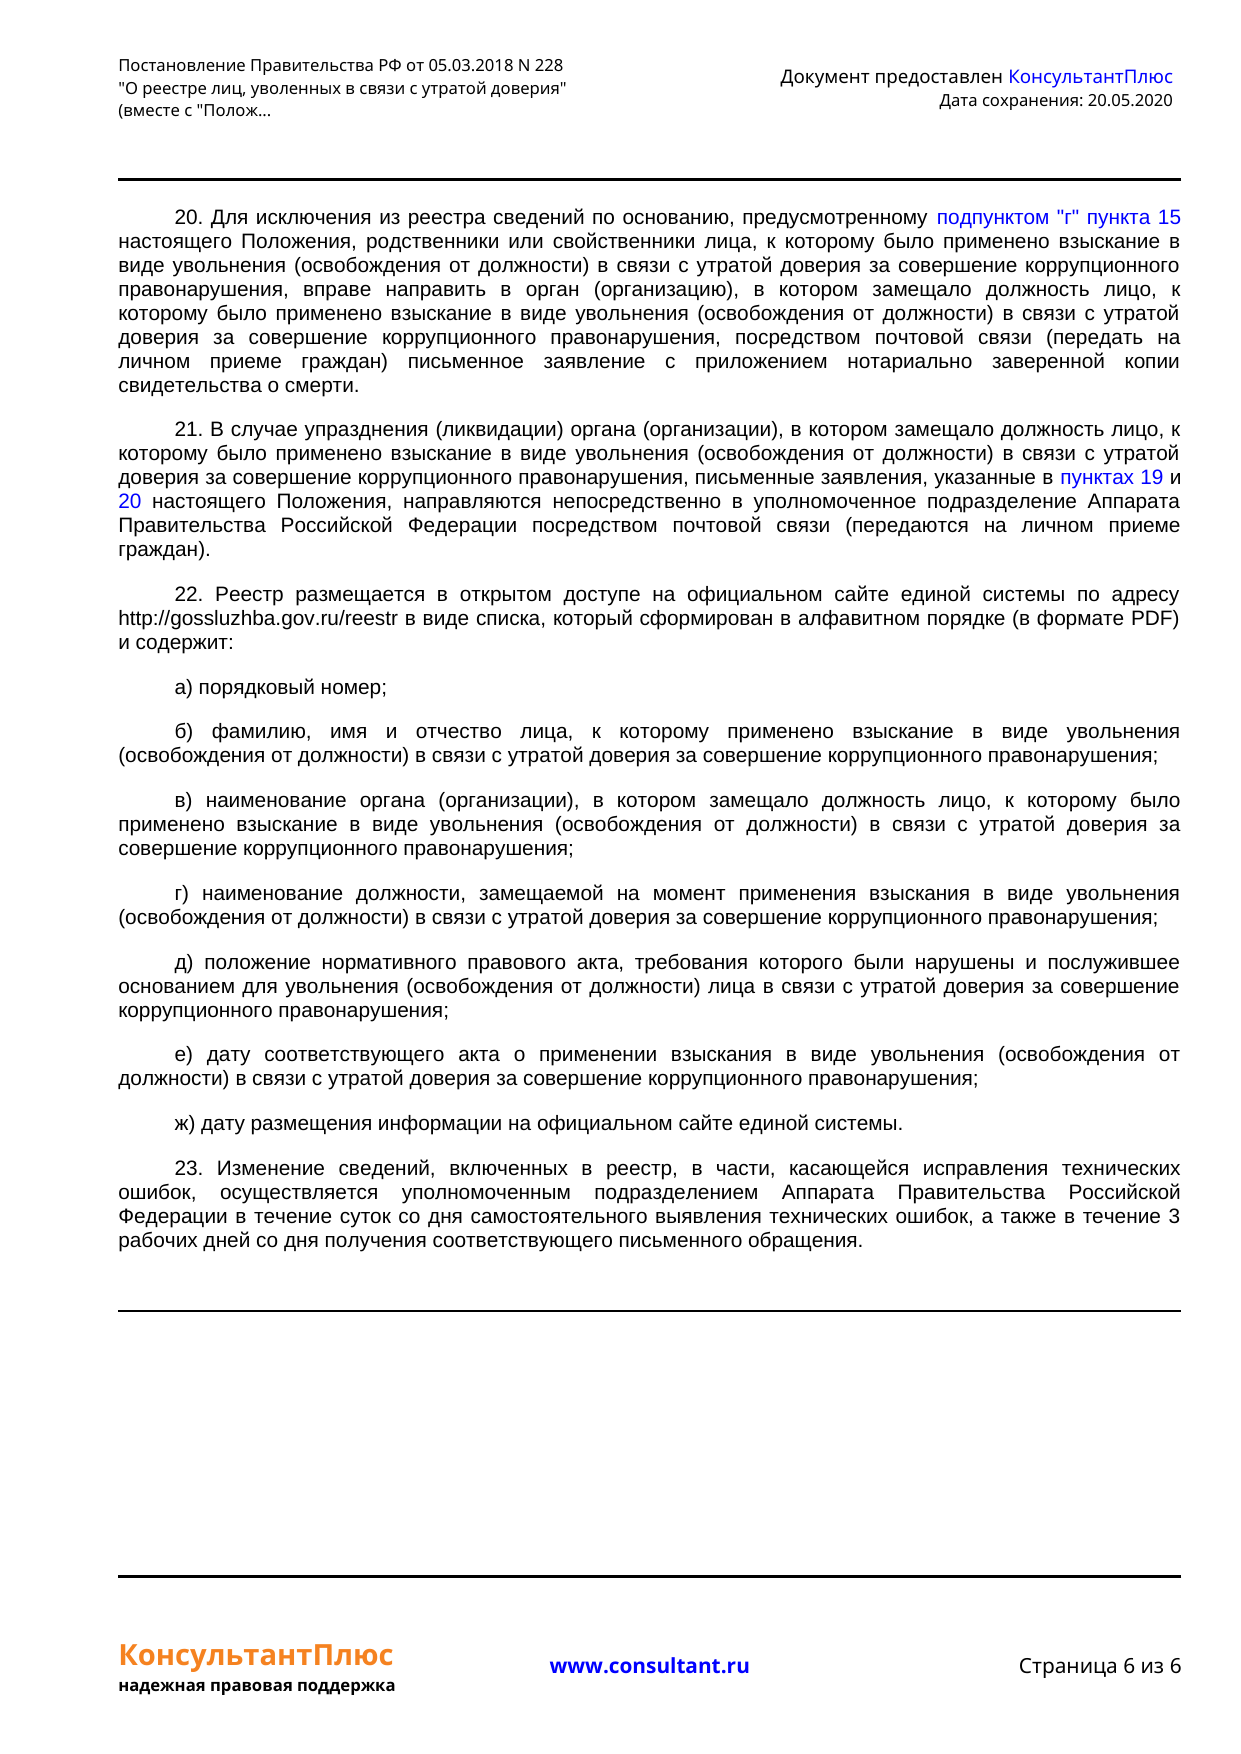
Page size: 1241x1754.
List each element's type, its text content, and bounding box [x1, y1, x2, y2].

text 20. Для исключения из реестра сведений по основанию, предусмотренному подпунктом "г" пункта 15 настоящего Положения, родственники или свойственники лица, к которому было применено взыскание в виде увольнения (освобождения от должности) в связи с утратой доверия за совершение коррупционного правонарушения, вправе направить в орган (организацию), в котором замещало должность лицо, к которому было применено взыскание в виде увольнения (освобождения от должности) в связи с утратой доверия за совершение коррупционного правонарушения, посредством почтовой связи (передать на личном приеме граждан) письменное заявление с приложением нотариально заверенной копии свидетельства о смерти. [118, 205, 1181, 396]
text 22. Реестр размещается в открытом доступе на официальном сайте единой системы по адресу http://gossluzhba.gov.ru/reestr в виде списка, который сформирован в алфавитном порядке (в формате PDF) и содержит: [118, 582, 1181, 654]
text г) наименование должности, замещаемой на момент применения взыскания в виде увольнения (освобождения от должности) в связи с утратой доверия за совершение коррупционного правонарушения; [118, 881, 1181, 929]
text е) дату соответствующего акта о применении взыскания в виде увольнения (освобождения от должности) в связи с утратой доверия за совершение коррупционного правонарушения; [118, 1042, 1181, 1090]
text 23. Изменение сведений, включенных в реестр, в части, касающейся исправления технических ошибок, осуществляется уполномоченным подразделением Аппарата Правительства Российской Федерации в течение суток со дня самостоятельного выявления технических ошибок, а также в течение 3 рабочих дней со дня получения соответствующего письменного обращения. [118, 1156, 1181, 1252]
text д) положение нормативного правового акта, требования которого были нарушены и послужившее основанием для увольнения (освобождения от должности) лица в связи с утратой доверия за совершение коррупционного правонарушения; [118, 949, 1181, 1021]
text в) наименование органа (организации), в котором замещало должность лицо, к которому было применено взыскание в виде увольнения (освобождения от должности) в связи с утратой доверия за совершение коррупционного правонарушения; [118, 788, 1181, 860]
text б) фамилию, имя и отчество лица, к которому применено взыскание в виде увольнения (освобождения от должности) в связи с утратой доверия за совершение коррупционного правонарушения; [118, 719, 1181, 767]
text ж) дату размещения информации на официальном сайте единой системы. [118, 1111, 1181, 1135]
text а) порядковый номер; [118, 674, 1181, 698]
text 21. В случае упразднения (ликвидации) органа (организации), в котором замещало должность лицо, к которому было применено взыскание в виде увольнения (освобождения от должности) в связи с утратой доверия за совершение коррупционного правонарушения, письменные заявления, указанные в пунктах 19 и 20 настоящего Положения, направляются непосредственно в уполномоченное подразделение Аппарата Правительства Российской Федерации посредством почтовой связи (передаются на личном приеме граждан). [118, 417, 1181, 561]
